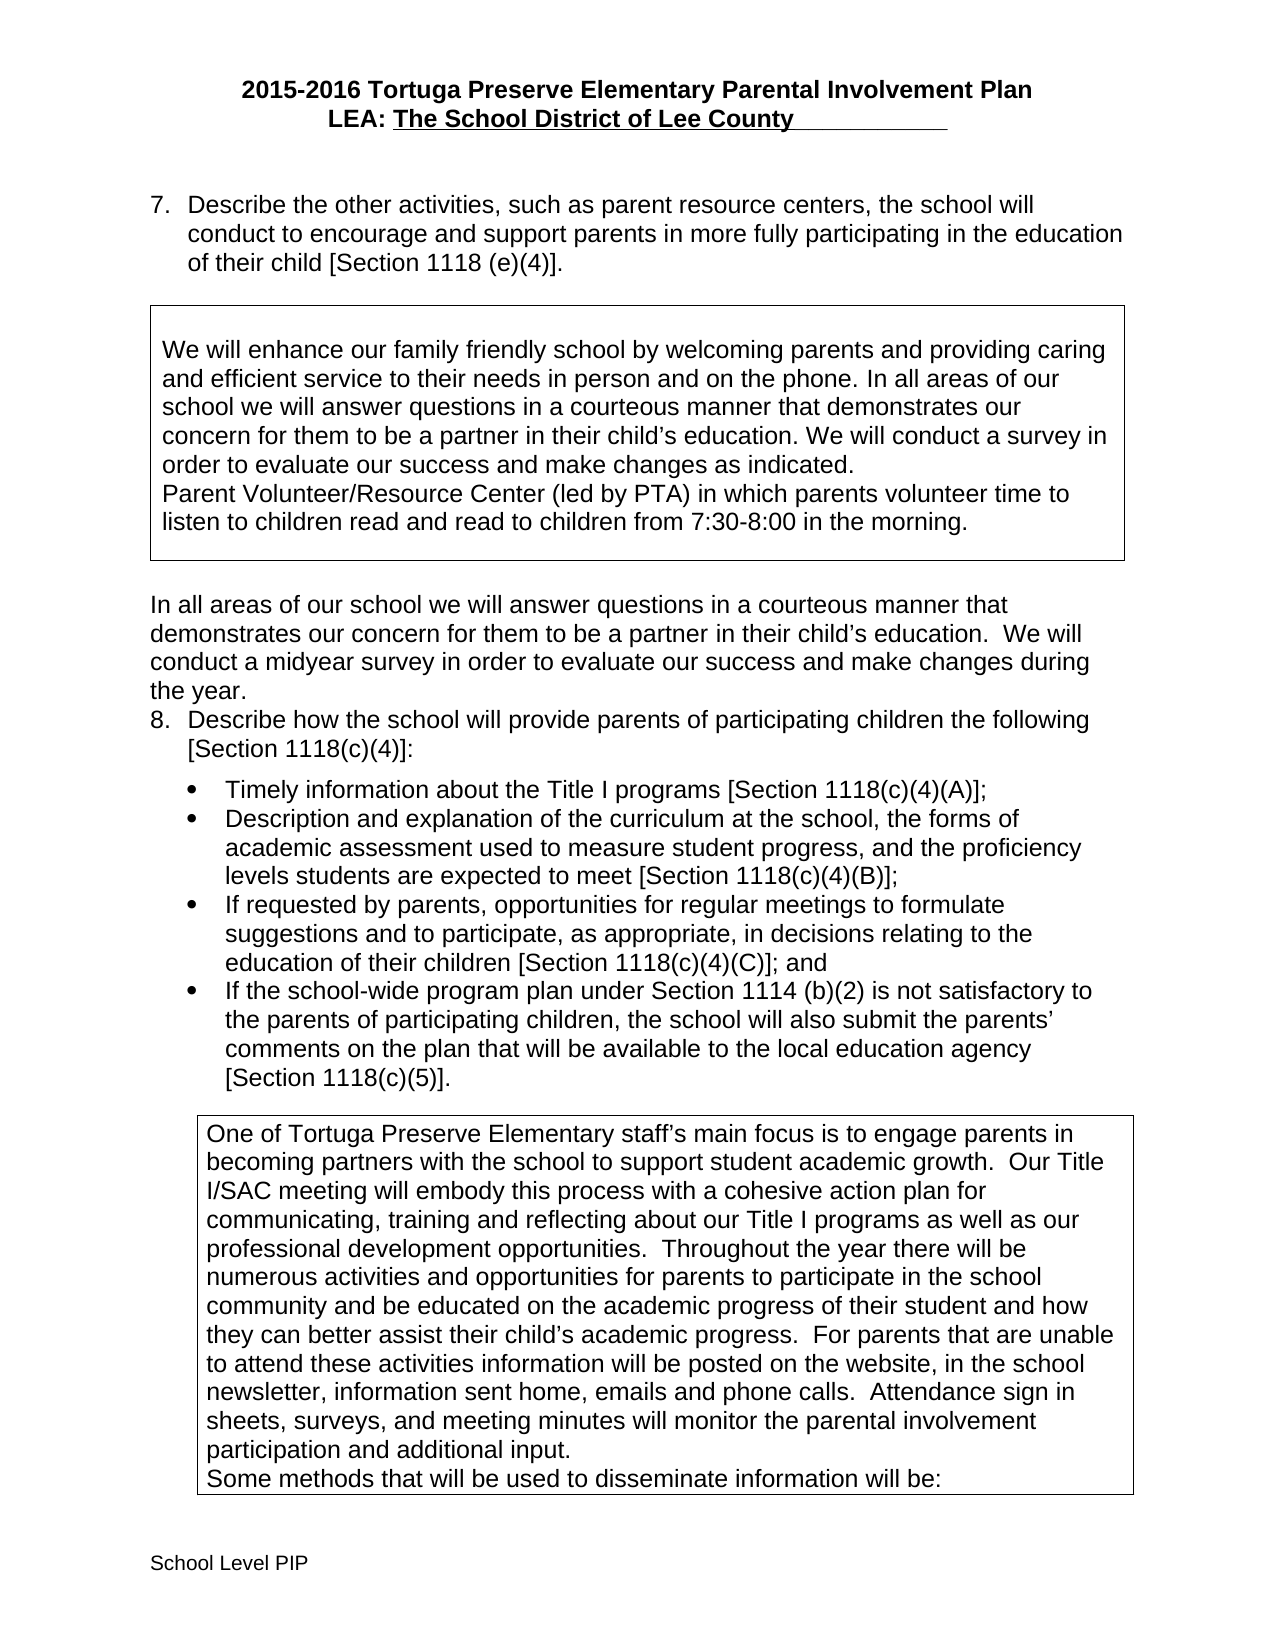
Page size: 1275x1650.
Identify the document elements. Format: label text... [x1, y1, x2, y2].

list Description and explanation of the curriculum at the school, the forms of academic assessment used to measure student progress, and the proficiency levels students are expected to meet [Section 1118(c)(4)(B)]; [187, 804, 1125, 890]
table_header We will enhance our family friendly school by welcoming parents and providing caring and efficient service to their needs in person and on the phone. In all areas of our school we will answer questions in a courteous manner that demonstrates our concern for them to be a partner in their child’s education. We will conduct a survey in order to evaluate our success and make changes as indicated. Parent Volunteer/Resource Center (led by PTA) in which parents volunteer time to listen to children read and read to children from 7:30-8:00 in the morning. [151, 306, 1124, 560]
list Describe the other activities, such as parent resource centers, the school will conduct to encourage and support parents in more fully participating in the education of their child [Section 1118 (e)(4)]. [150, 190, 1125, 276]
text One of Tortuga Preserve Elementary staff’s main focus is to engage parents in becoming partners with the school to support student academic growth. Our Title I/SAC meeting will embody this process with a cohesive action plan for communicating, training and reflecting about our Title I programs as well as our professional development opportunities. Throughout the year there will be numerous activities and opportunities for parents to participate in the school community and be educated on the academic progress of their student and how they can better assist their child’s academic progress. For parents that are unable to attend these activities information will be posted on the website, in the school newsletter, information sent home, emails and phone calls. Attendance sign in sheets, surveys, and meeting minutes will monitor the parental involvement participation and additional input. [198, 1116, 1133, 1460]
list Timely information about the Title I programs [Section 1118(c)(4)(A)]; [187, 775, 1125, 804]
text In all areas of our school we will answer questions in a courteous manner that demonstrates our concern for them to be a partner in their child’s education. We will conduct a midyear survey in order to evaluate our success and make changes during the year. [150, 590, 1125, 705]
text Some methods that will be used to disseminate information will be: [198, 1460, 1133, 1494]
list If requested by parents, opportunities for regular meetings to formulate suggestions and to participate, as appropriate, in decisions relating to the education of their children [Section 1118(c)(4)(C)]; and [187, 890, 1125, 976]
list Describe how the school will provide parents of participating children the following [Section 1118(c)(4)]: [150, 705, 1125, 762]
list If the school-wide program plan under Section 1114 (b)(2) is not satisfactory to the parents of participating children, the school will also submit the parents’ comments on the plan that will be available to the local education agency [Section 1118(c)(5)]. [187, 976, 1125, 1091]
